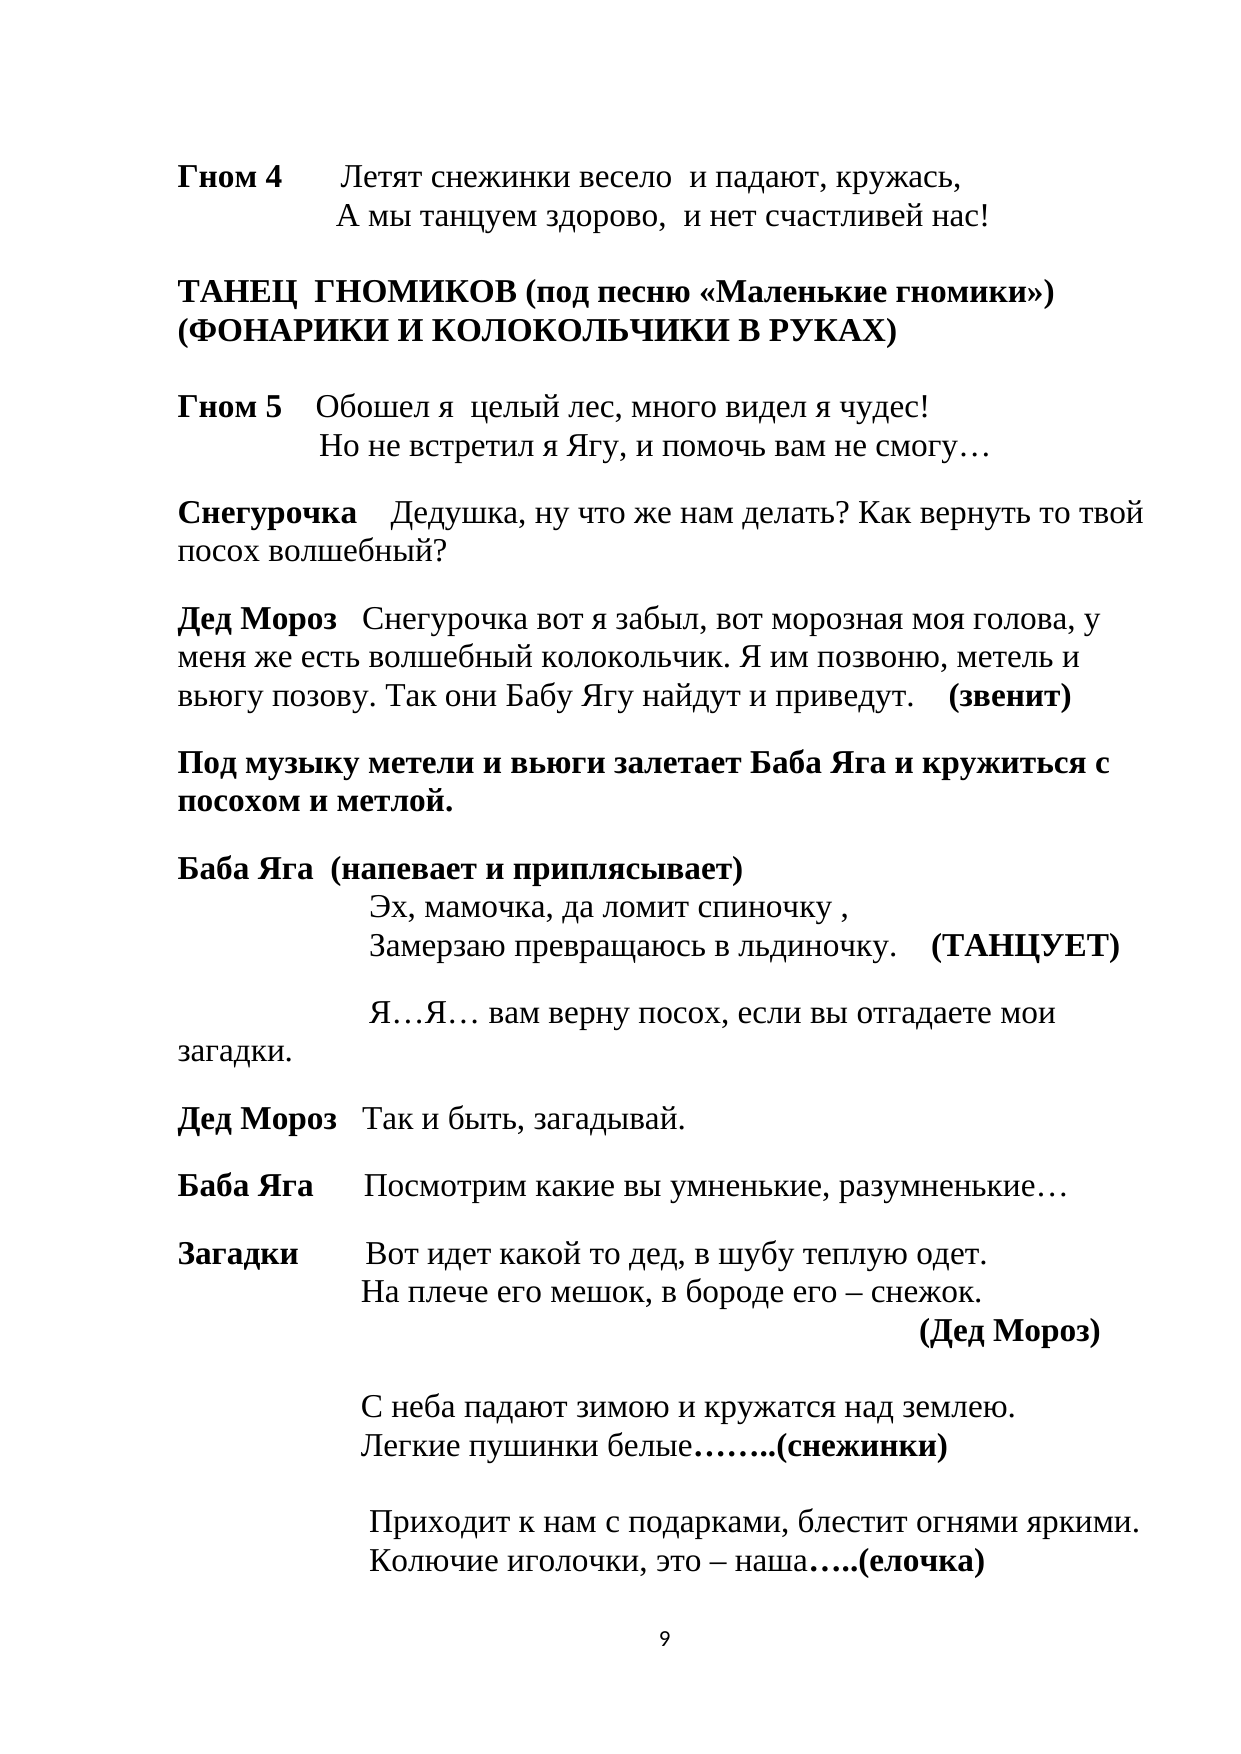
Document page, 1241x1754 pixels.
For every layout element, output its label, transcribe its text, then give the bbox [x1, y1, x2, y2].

text А мы танцуем здорово, и нет счастливей нас! [177, 195, 1152, 233]
text Я…Я… вам верну посох, если вы отгадаете мои загадки. [177, 992, 1152, 1069]
text Но не встретил я Ягу, и помочь вам не смогу… [177, 425, 1152, 463]
text На плече его мешок, в бороде его – снежок. [177, 1271, 1152, 1310]
text Колючие иголочки, это – наша…..(елочка) [177, 1540, 1152, 1578]
text (Дед Мороз) [177, 1310, 1152, 1348]
text Гном 4 Летят снежинки весело и падают, кружась, [177, 156, 1152, 195]
text Легкие пушинки белые……..(снежинки) [177, 1425, 1152, 1463]
text Баба Яга (напевает и приплясывает) Эх, мамочка, да ломит спиночку , Замерзаю превращаюсь в льдиночку. (ТАНЦУЕТ) [177, 848, 1152, 963]
text Приходит к нам с подарками, блестит огнями яркими. [177, 1501, 1152, 1540]
text Гном 5 Обошел я целый лес, много видел я чудес! [177, 386, 1152, 425]
text Загадки Вот идет какой то дед, в шубу теплую одет. [177, 1233, 1152, 1271]
text Дед Мороз Так и быть, загадывай. [177, 1098, 1152, 1136]
text Баба Яга Посмотрим какие вы умненькие, разумненькие… [177, 1166, 1152, 1204]
text ТАНЕЦ ГНОМИКОВ (под песню «Маленькие гномики») [177, 271, 1152, 310]
text Под музыку метели и вьюги залетает Баба Яга и кружиться с посохом и метлой. [177, 742, 1152, 819]
text Дед Мороз Снегурочка вот я забыл, вот морозная моя голова, у меня же есть волшебный колокольчик. Я им позвоню, метель и вьюгу позову. Так они Бабу Ягу найдут и приведут. (звенит) [177, 598, 1152, 713]
text (ФОНАРИКИ И КОЛОКОЛЬЧИКИ В РУКАХ) [177, 310, 1152, 348]
text Снегурочка Дедушка, ну что же нам делать? Как вернуть то твой посох волшебный? [177, 492, 1152, 569]
text С неба падают зимою и кружатся над землею. [177, 1386, 1152, 1425]
